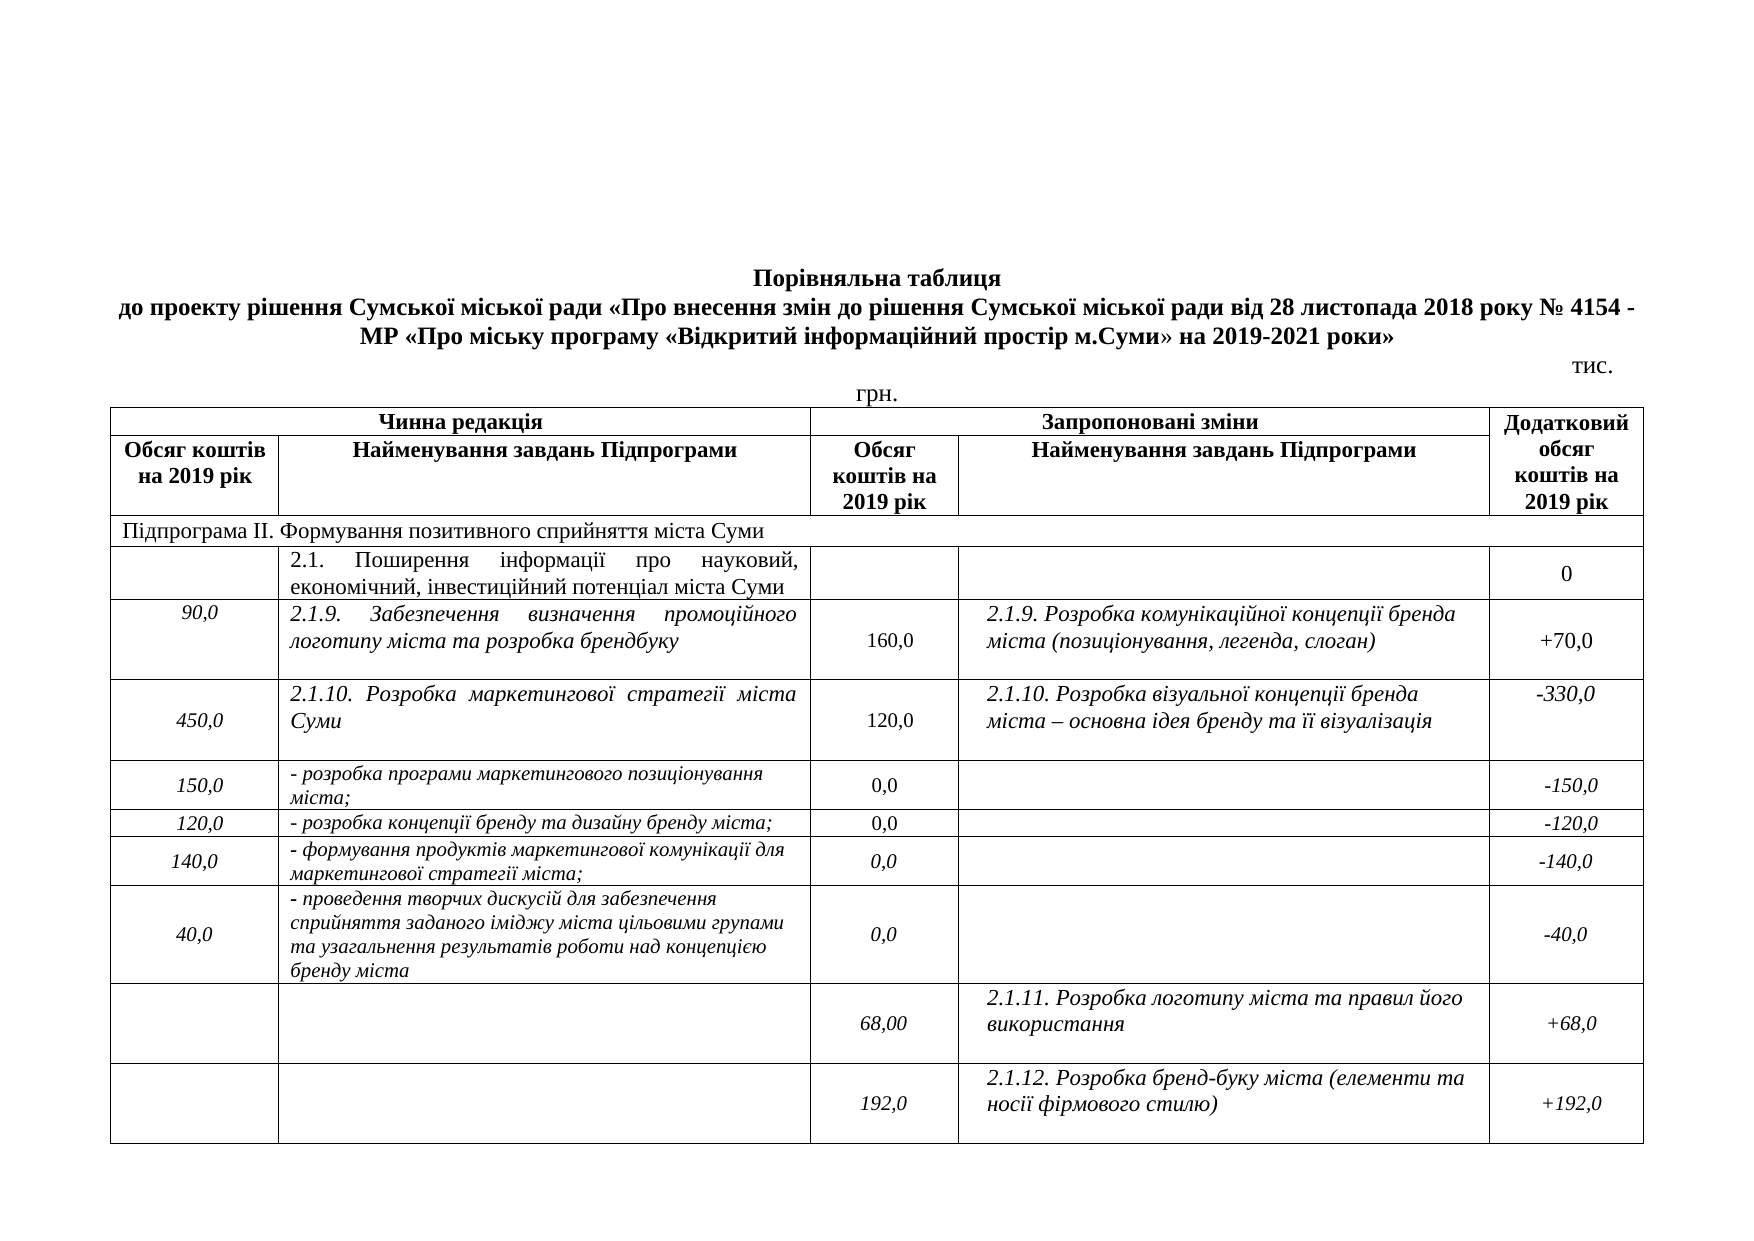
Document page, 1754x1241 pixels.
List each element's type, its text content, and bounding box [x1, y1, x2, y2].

table_cell 140,0 [111, 837, 278, 885]
table_header Чинна редакція [111, 408, 810, 434]
table_header Додатковий обсяг коштів на 2019 рік [1490, 408, 1643, 515]
table_cell +68,0 [1490, 984, 1643, 1063]
table_cell 2.1.10. Розробка візуальної концепції бренда міста – основна ідея бренду та її візуалізація [959, 680, 1489, 759]
table_cell 120,0 [111, 810, 278, 836]
table_cell Підпрограма ІІ. Формування позитивного сприйняття міста Суми [111, 516, 1643, 546]
text до проекту рішення Сумської міської ради «Про внесення змін до рішення Сумської міської ради від 28 листопада 2018 року № 4154 - МР «Про міську програму «Відкритий інформаційний простір м.Суми» на 2019-2021 роки» [118, 292, 1636, 350]
table_cell - формування продуктів маркетингової комунікації для маркетингової стратегії міста; [279, 837, 810, 885]
table_cell 120,0 [811, 680, 958, 759]
table_cell 0,0 [811, 886, 958, 982]
table_cell [279, 984, 810, 1063]
table_header Запропоновані зміни [811, 408, 1489, 434]
table_cell Обсяг коштів на 2019 рік [111, 436, 278, 515]
table_cell +70,0 [1490, 600, 1643, 679]
table_cell 192,0 [811, 1064, 958, 1143]
table_cell 2.1.9. Розробка комунікаційної концепції бренда міста (позиціонування, легенда, слоган) [959, 600, 1489, 679]
table_cell +192,0 [1490, 1064, 1643, 1143]
table_cell [111, 984, 278, 1063]
text Порівняльна таблиця [118, 263, 1636, 292]
table_cell -140,0 [1490, 837, 1643, 885]
table_cell 160,0 [811, 600, 958, 679]
table_cell [811, 547, 958, 599]
table_cell -40,0 [1490, 886, 1643, 982]
table_cell Найменування завдань Підпрограми [279, 436, 810, 515]
table_cell 0,0 [811, 761, 958, 809]
table_cell 0 [1490, 547, 1643, 599]
table_cell [959, 886, 1489, 982]
table_cell Обсяг коштів на 2019 рік [811, 436, 958, 515]
table_cell 2.1.10. Розробка маркетингової стратегії міста Суми [279, 680, 810, 759]
table_cell 2.1.12. Розробка бренд-буку міста (елементи та носії фірмового стилю) [959, 1064, 1489, 1143]
table_cell 90,0 [111, 600, 278, 679]
table_cell [111, 547, 278, 599]
table_cell - проведення творчих дискусій для забезпечення сприйняття заданого іміджу міста цільовими групами та узагальнення результатів роботи над концепцією бренду міста [279, 886, 810, 982]
table_cell 0,0 [811, 837, 958, 885]
table_cell - розробка програми маркетингового позиціонування міста; [279, 761, 810, 809]
table_cell 40,0 [111, 886, 278, 982]
table_cell [959, 837, 1489, 885]
table_cell - розробка концепції бренду та дизайну бренду міста; [279, 810, 810, 836]
table_cell 2.1.11. Розробка логотипу міста та правил його використання [959, 984, 1489, 1063]
text тис. грн. [118, 350, 1636, 407]
table_cell 2.1. Поширення інформації про науковий, економічний, інвестиційний потенціал міста Суми [279, 547, 810, 599]
table_cell [959, 761, 1489, 809]
table_cell -150,0 [1490, 761, 1643, 809]
table_cell -330,0 [1490, 680, 1643, 759]
table_cell [959, 810, 1489, 836]
table_cell -120,0 [1490, 810, 1643, 836]
table_cell 450,0 [111, 680, 278, 759]
table_cell 2.1.9. Забезпечення визначення промоційного логотипу міста та розробка брендбуку [279, 600, 810, 679]
table_cell 0,0 [811, 810, 958, 836]
table_cell 68,00 [811, 984, 958, 1063]
table_cell Найменування завдань Підпрограми [959, 436, 1489, 515]
table_cell [111, 1064, 278, 1143]
table_cell 150,0 [111, 761, 278, 809]
table_cell [279, 1064, 810, 1143]
table_cell [959, 547, 1489, 599]
